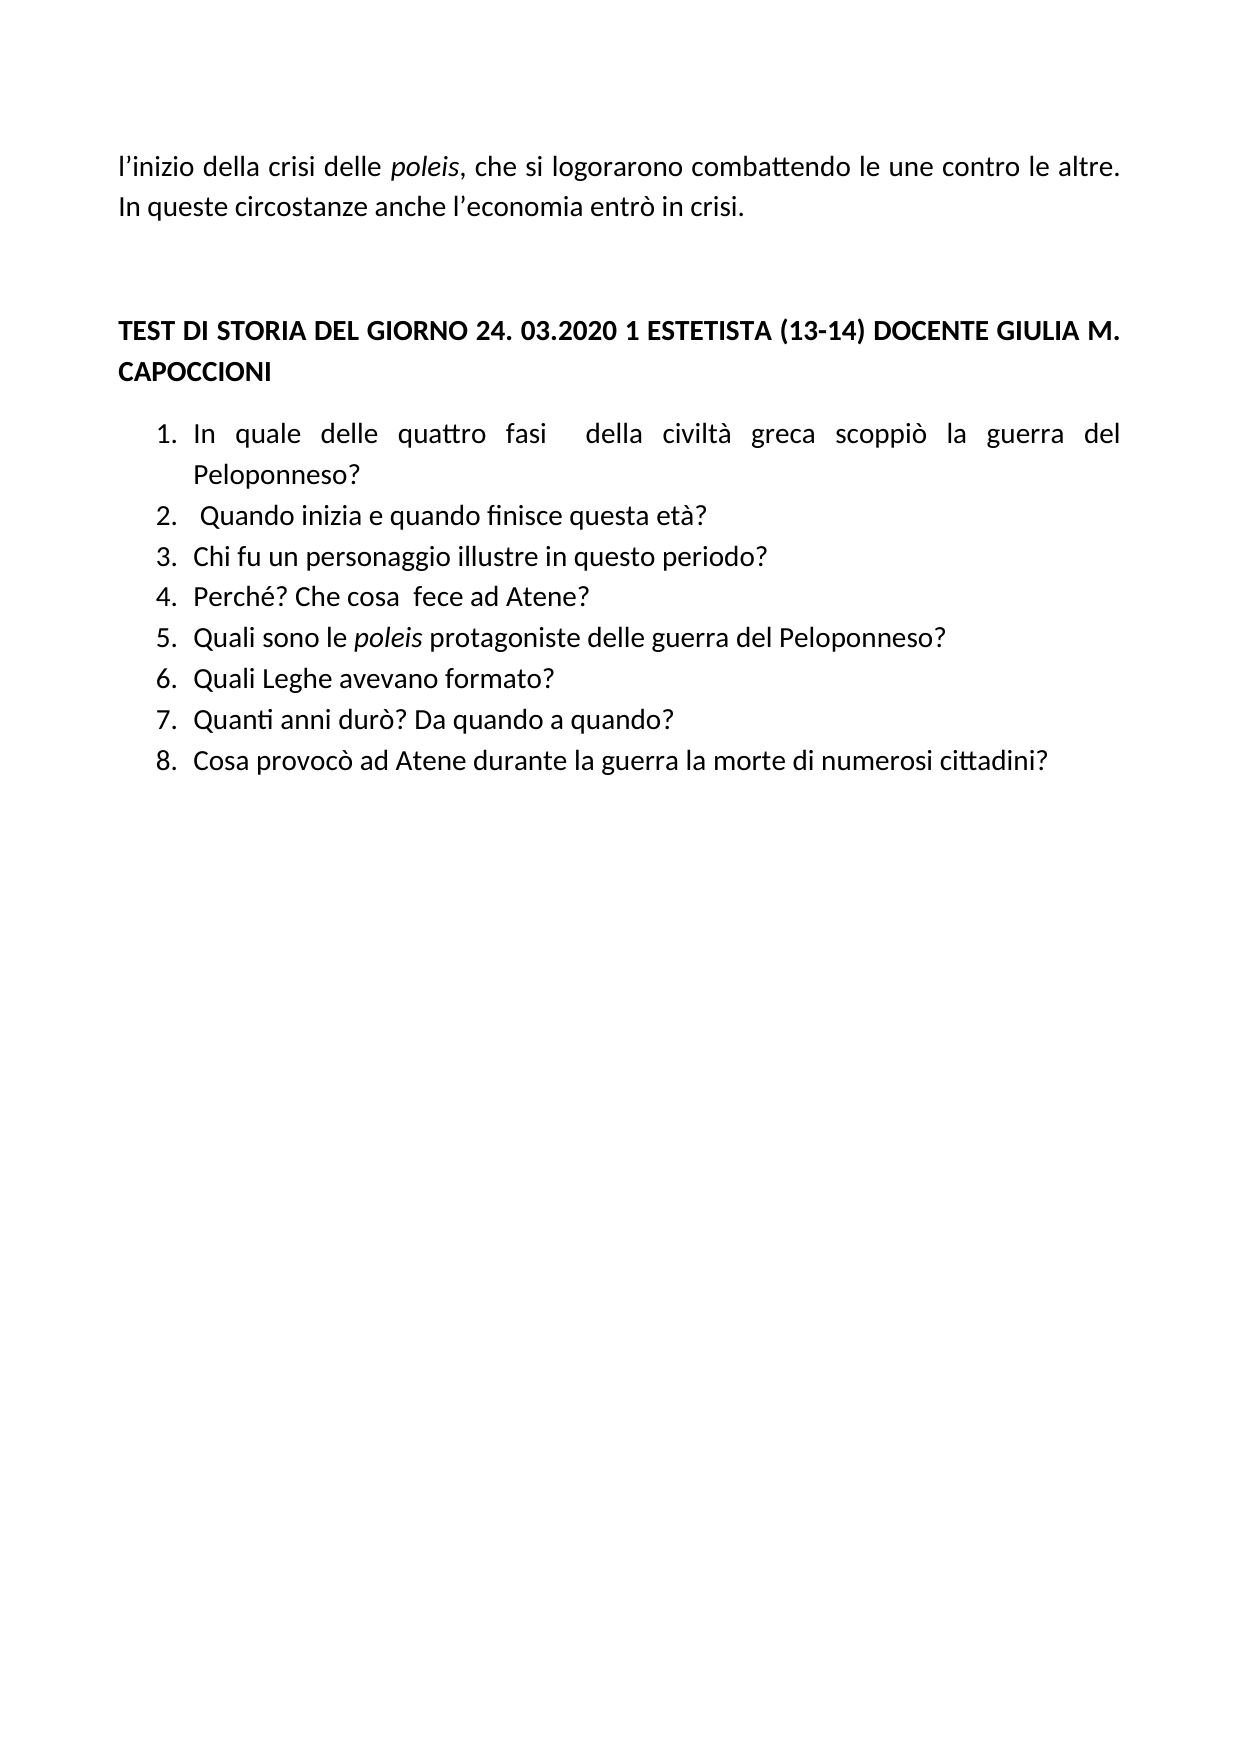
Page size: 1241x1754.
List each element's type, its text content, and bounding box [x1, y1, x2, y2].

list In quale delle quattro fasi della civiltà greca scoppiò la guerra del Peloponneso? [156, 415, 1122, 491]
list Quando inizia e quando finisce questa età? [156, 497, 1122, 532]
list Perché? Che cosa fece ad Atene? [156, 578, 1122, 614]
list Cosa provocò ad Atene durante la guerra la morte di numerosi cittadini? [156, 742, 1122, 778]
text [118, 148, 1122, 224]
text TEST DI STORIA DEL GIORNO 24. 03.2020 1 ESTETISTA (13-14) DOCENTE GIULIA M. CAPOCCIONI [118, 312, 1122, 389]
list Chi fu un personaggio illustre in questo periodo? [156, 538, 1122, 573]
list Quali sono le poleis protagoniste delle guerra del Peloponneso? [156, 619, 1122, 655]
list Quanti anni durò? Da quando a quando? [156, 701, 1122, 737]
list Quali Leghe avevano formato? [156, 660, 1122, 696]
